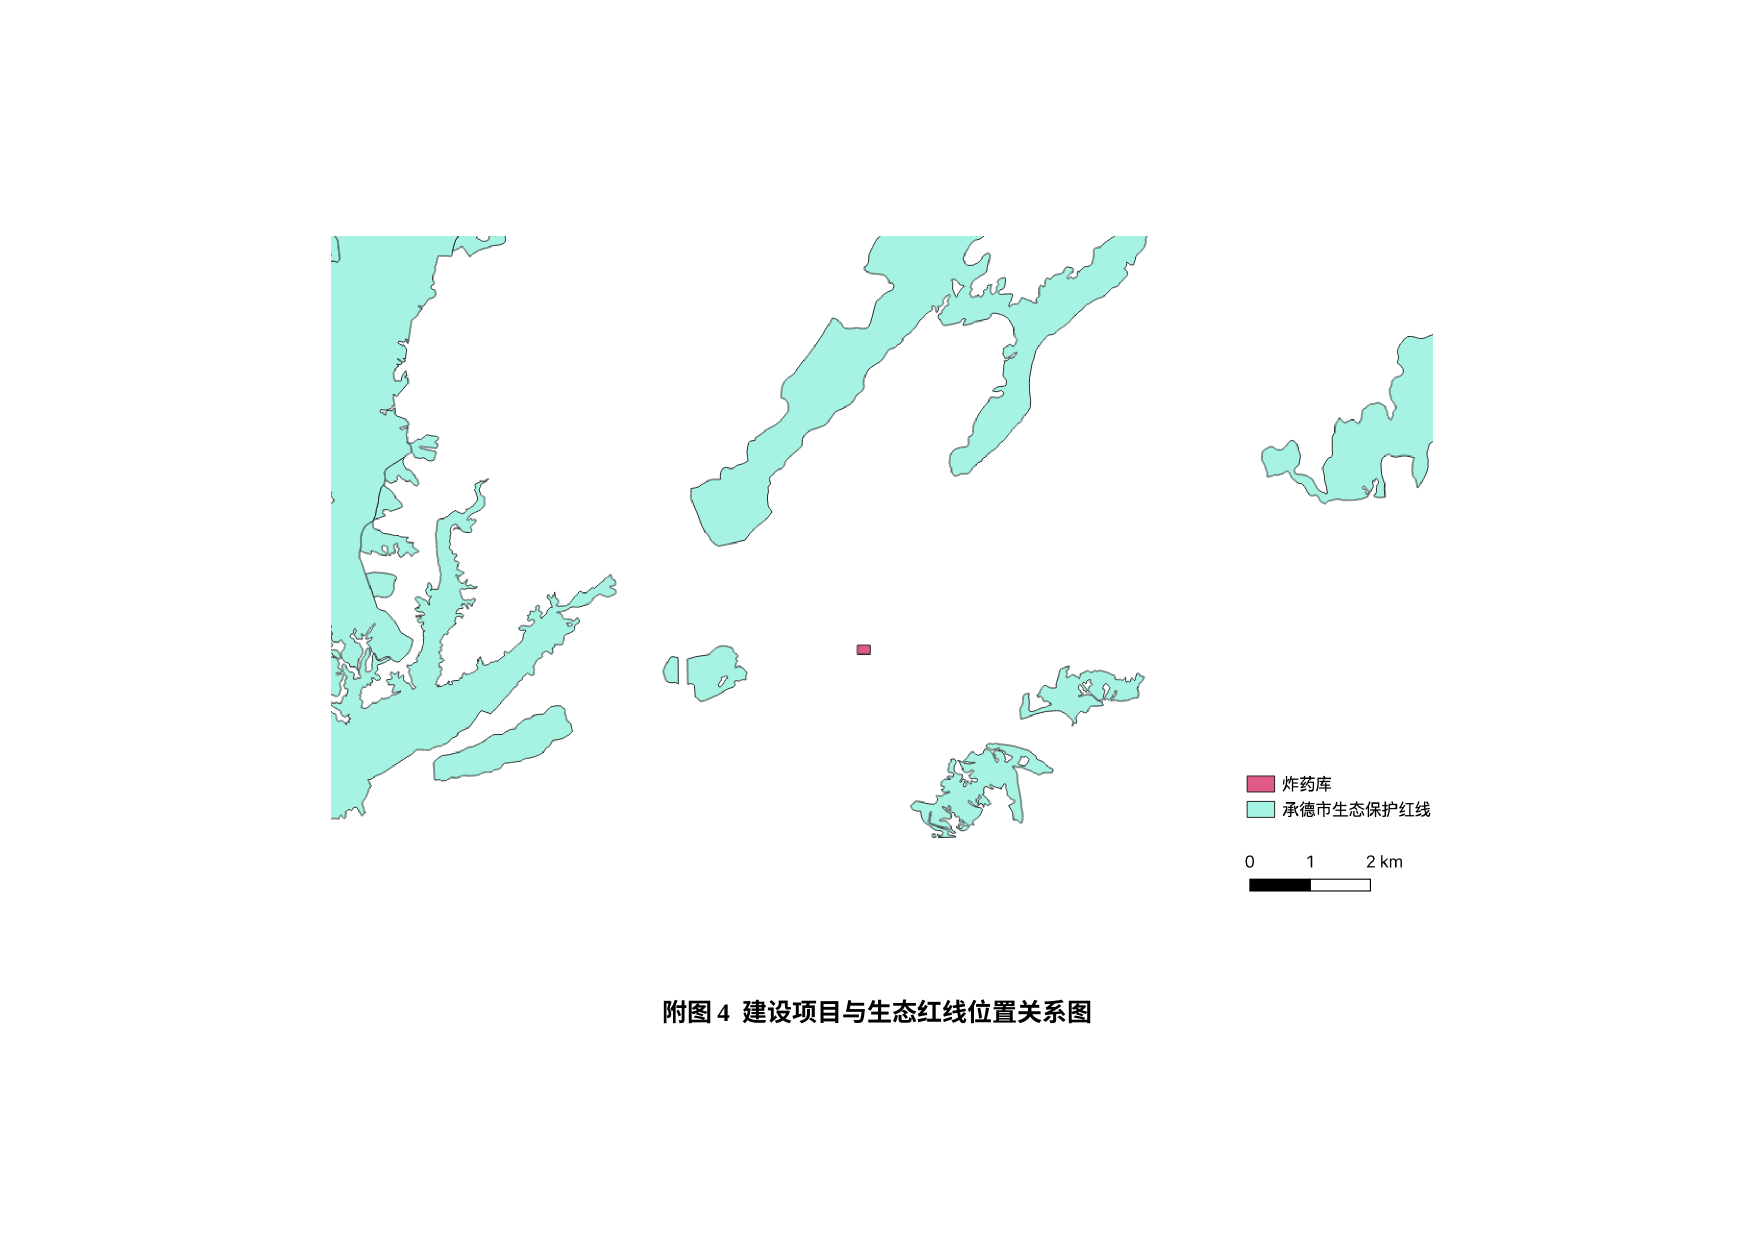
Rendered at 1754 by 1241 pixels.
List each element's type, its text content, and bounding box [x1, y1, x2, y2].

table_header [166, 198, 1588, 978]
picture [309, 197, 1446, 963]
table_cell 附图4 建设项目与生态红线位置关系图 [166, 978, 1588, 1043]
